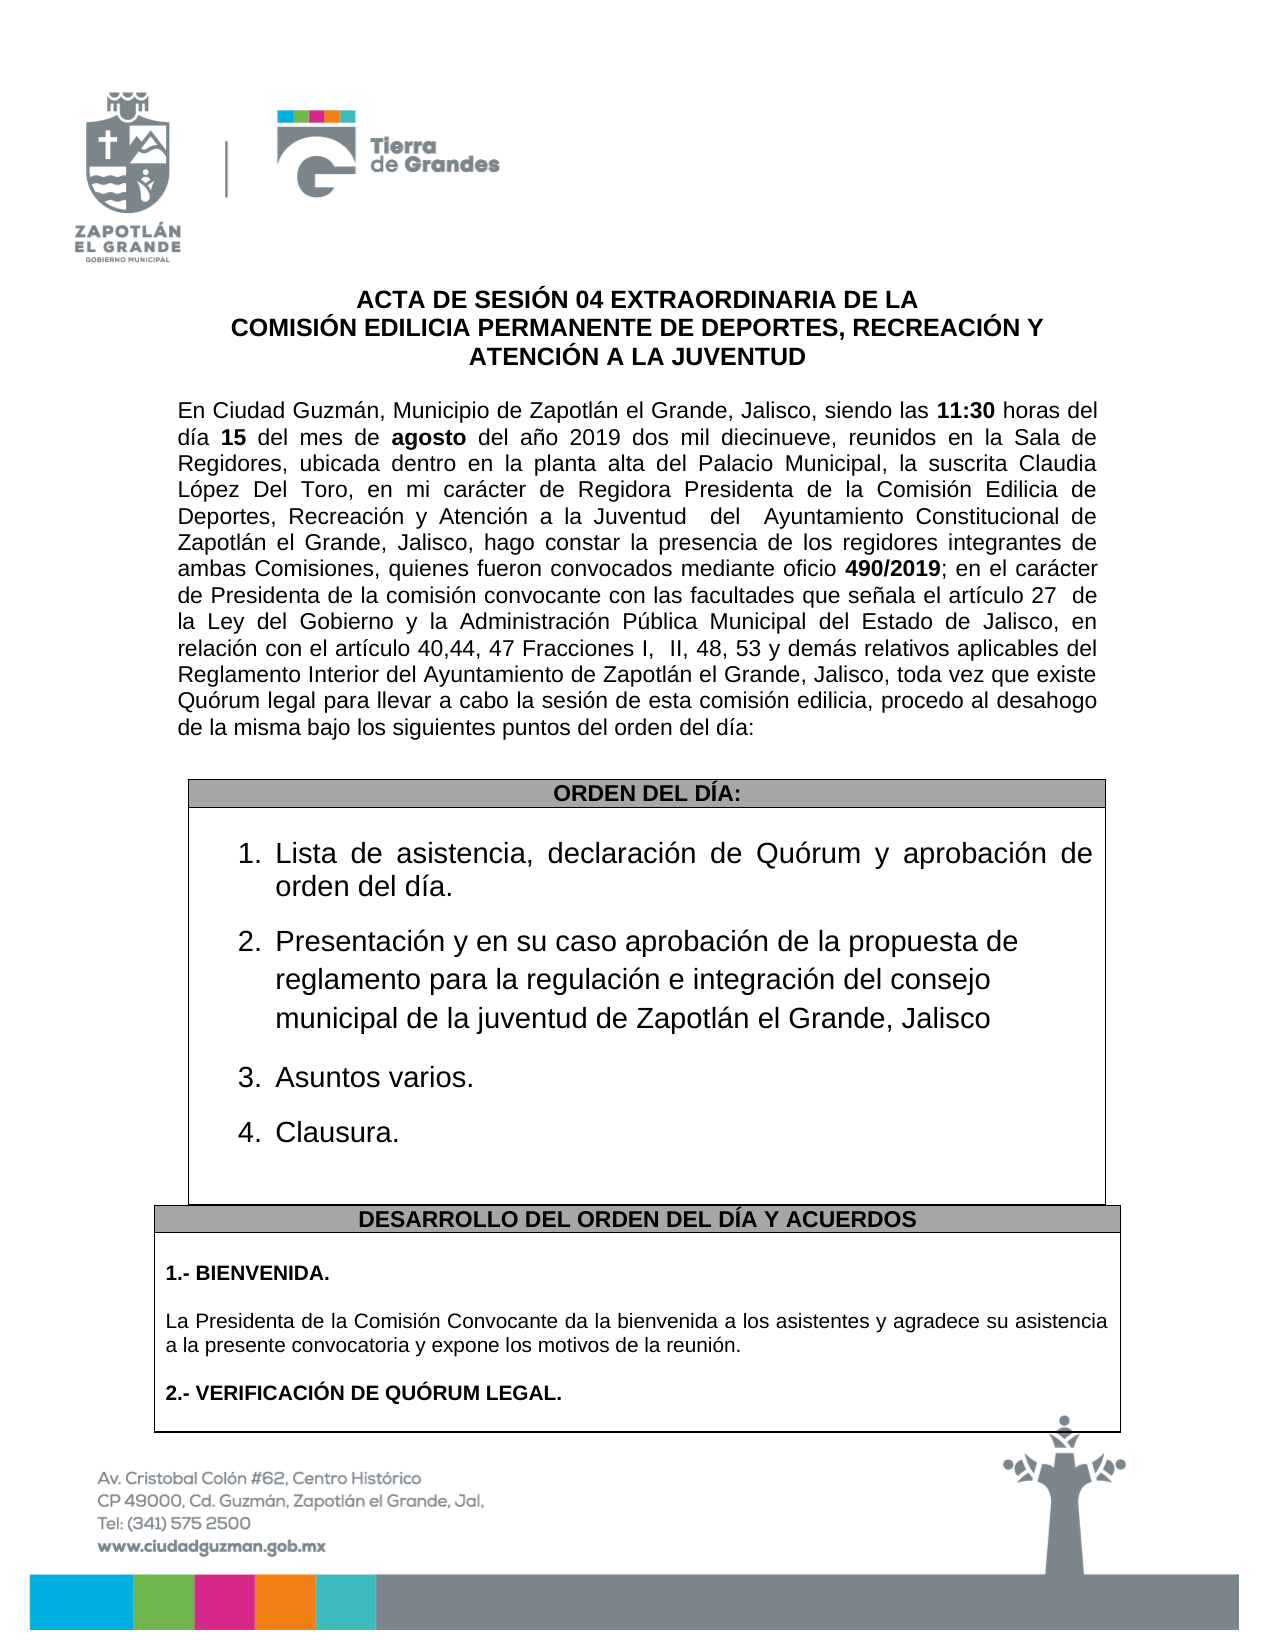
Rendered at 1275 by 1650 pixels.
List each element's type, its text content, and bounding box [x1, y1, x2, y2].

text COMISIÓN EDILICIA PERMANENTE DE DEPORTES, RECREACIÓN Y ATENCIÓN A LA JUVENTUD [177, 313, 1098, 371]
text ACTA DE SESIÓN 04 EXTRAORDINARIA DE LA [177, 285, 1098, 313]
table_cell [155, 1233, 1120, 1431]
text En Ciudad Guzmán, Municipio de Zapotlán el Grande, Jalisco, siendo las 11:30 horas del día 15 del mes de agosto del año 2019 dos mil diecinueve, reunidos en la Sala de Regidores, ubicada dentro en la planta alta del Palacio Municipal, la suscrita Claudia López Del Toro, en mi carácter de Regidora Presidenta de la Comisión Edilicia de Deportes, Recreación y Atención a la Juventud del Ayuntamiento Constitucional de Zapotlán el Grande, Jalisco, hago constar la presencia de los regidores integrantes de ambas Comisiones, quienes fueron convocados mediante oficio 490/2019; en el carácter de Presidenta de la comisión convocante con las facultades que señala el artículo 27 de la Ley del Gobierno y la Administración Pública Municipal del Estado de Jalisco, en relación con el artículo 40,44, 47 Fracciones I, II, 48, 53 y demás relativos aplicables del Reglamento Interior del Ayuntamiento de Zapotlán el Grande, Jalisco, toda vez que existe Quórum legal para llevar a cabo la sesión de esta comisión edilicia, procedo al desahogo de la misma bajo los siguientes puntos del orden del día: [177, 397, 1098, 740]
picture [0, 32, 1275, 1650]
table_cell Lista de asistencia, declaración de Quórum y aprobación de orden del día. Presentación y en su caso aprobación de la propuesta de reglamento para la regulación e integración del consejo municipal de la juventud de Zapotlán el Grande, Jalisco Asuntos varios. Clausura. [189, 808, 1105, 1204]
table_header ORDEN DEL DÍA: [189, 780, 1105, 807]
table_header DESARROLLO DEL ORDEN DEL DÍA Y ACUERDOS [155, 1206, 1120, 1232]
